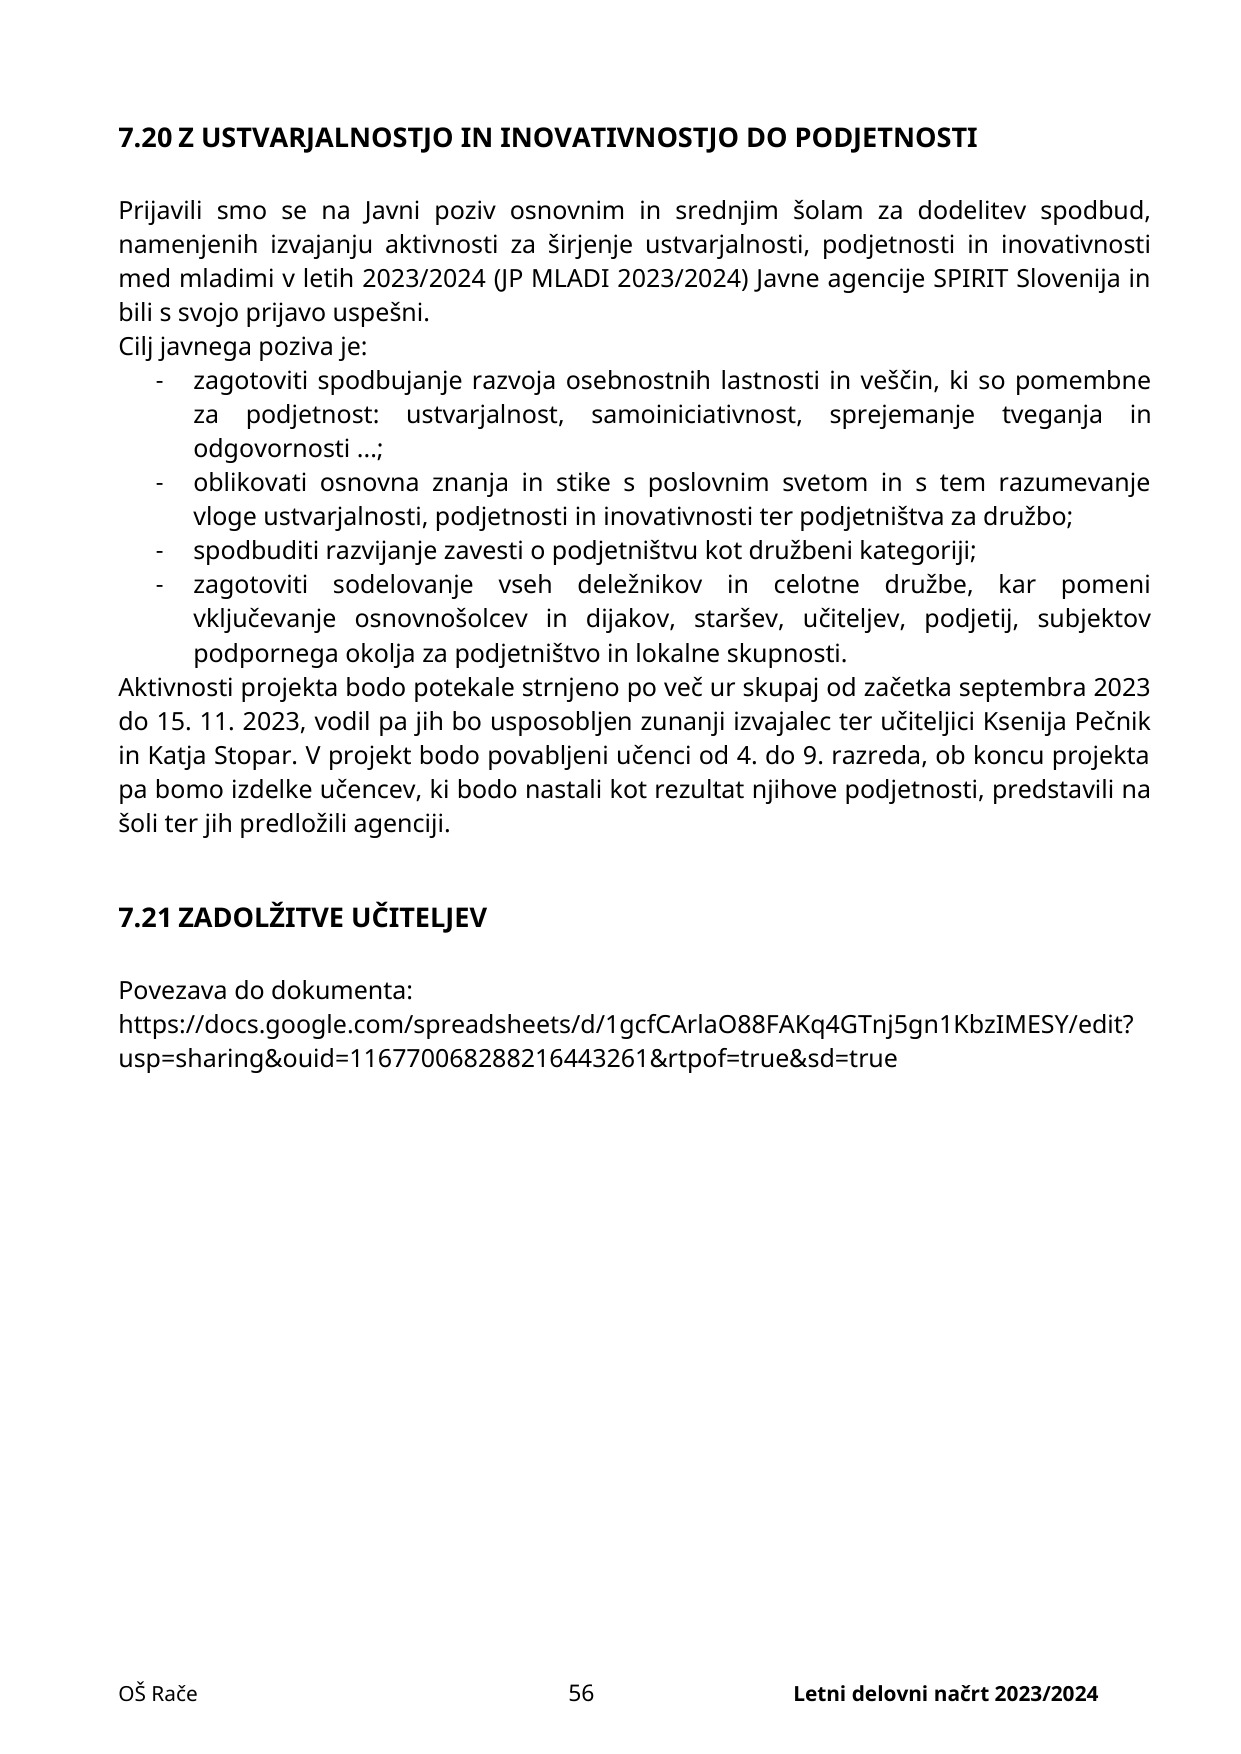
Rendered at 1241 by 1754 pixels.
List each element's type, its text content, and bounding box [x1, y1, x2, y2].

list spodbuditi razvijanje zavesti o podjetništvu kot družbeni kategoriji; [156, 533, 1152, 567]
text Cilj javnega poziva je: [118, 329, 1152, 363]
text https://docs.google.com/spreadsheets/d/1gcfCArlaO88FAKq4GTnj5gn1KbzIMESY/edit?usp=sharing&ouid=116770068288216443261&rtpof=true&sd=true [118, 1007, 1152, 1075]
text Prijavili smo se na Javni poziv osnovnim in srednjim šolam za dodelitev spodbud, namenjenih izvajanju aktivnosti za širjenje ustvarjalnosti, podjetnosti in inovativnosti med mladimi v letih 2023/2024 (JP MLADI 2023/2024) Javne agencije SPIRIT Slovenija in bili s svojo prijavo uspešni. [118, 192, 1152, 329]
text Povezava do dokumenta: [118, 973, 1152, 1007]
subtitle ZADOLŽITVE UČITELJEV [118, 899, 1122, 936]
subtitle Z USTVARJALNOSTJO IN INOVATIVNOSTJO DO PODJETNOSTI [118, 118, 1122, 155]
list oblikovati osnovna znanja in stike s poslovnim svetom in s tem razumevanje vloge ustvarjalnosti, podjetnosti in inovativnosti ter podjetništva za družbo; [156, 465, 1152, 533]
list zagotoviti sodelovanje vseh deležnikov in celotne družbe, kar pomeni vključevanje osnovnošolcev in dijakov, staršev, učiteljev, podjetij, subjektov podpornega okolja za podjetništvo in lokalne skupnosti. [156, 567, 1152, 669]
text Aktivnosti projekta bodo potekale strnjeno po več ur skupaj od začetka septembra 2023 do 15. 11. 2023, vodil pa jih bo usposobljen zunanji izvajalec ter učiteljici Ksenija Pečnik in Katja Stopar. V projekt bodo povabljeni učenci od 4. do 9. razreda, ob koncu projekta pa bomo izdelke učencev, ki bodo nastali kot rezultat njihove podjetnosti, predstavili na šoli ter jih predložili agenciji. [118, 669, 1152, 839]
list zagotoviti spodbujanje razvoja osebnostnih lastnosti in veščin, ki so pomembne za podjetnost: ustvarjalnost, samoiniciativnost, sprejemanje tveganja in odgovornosti ...; [156, 363, 1152, 465]
